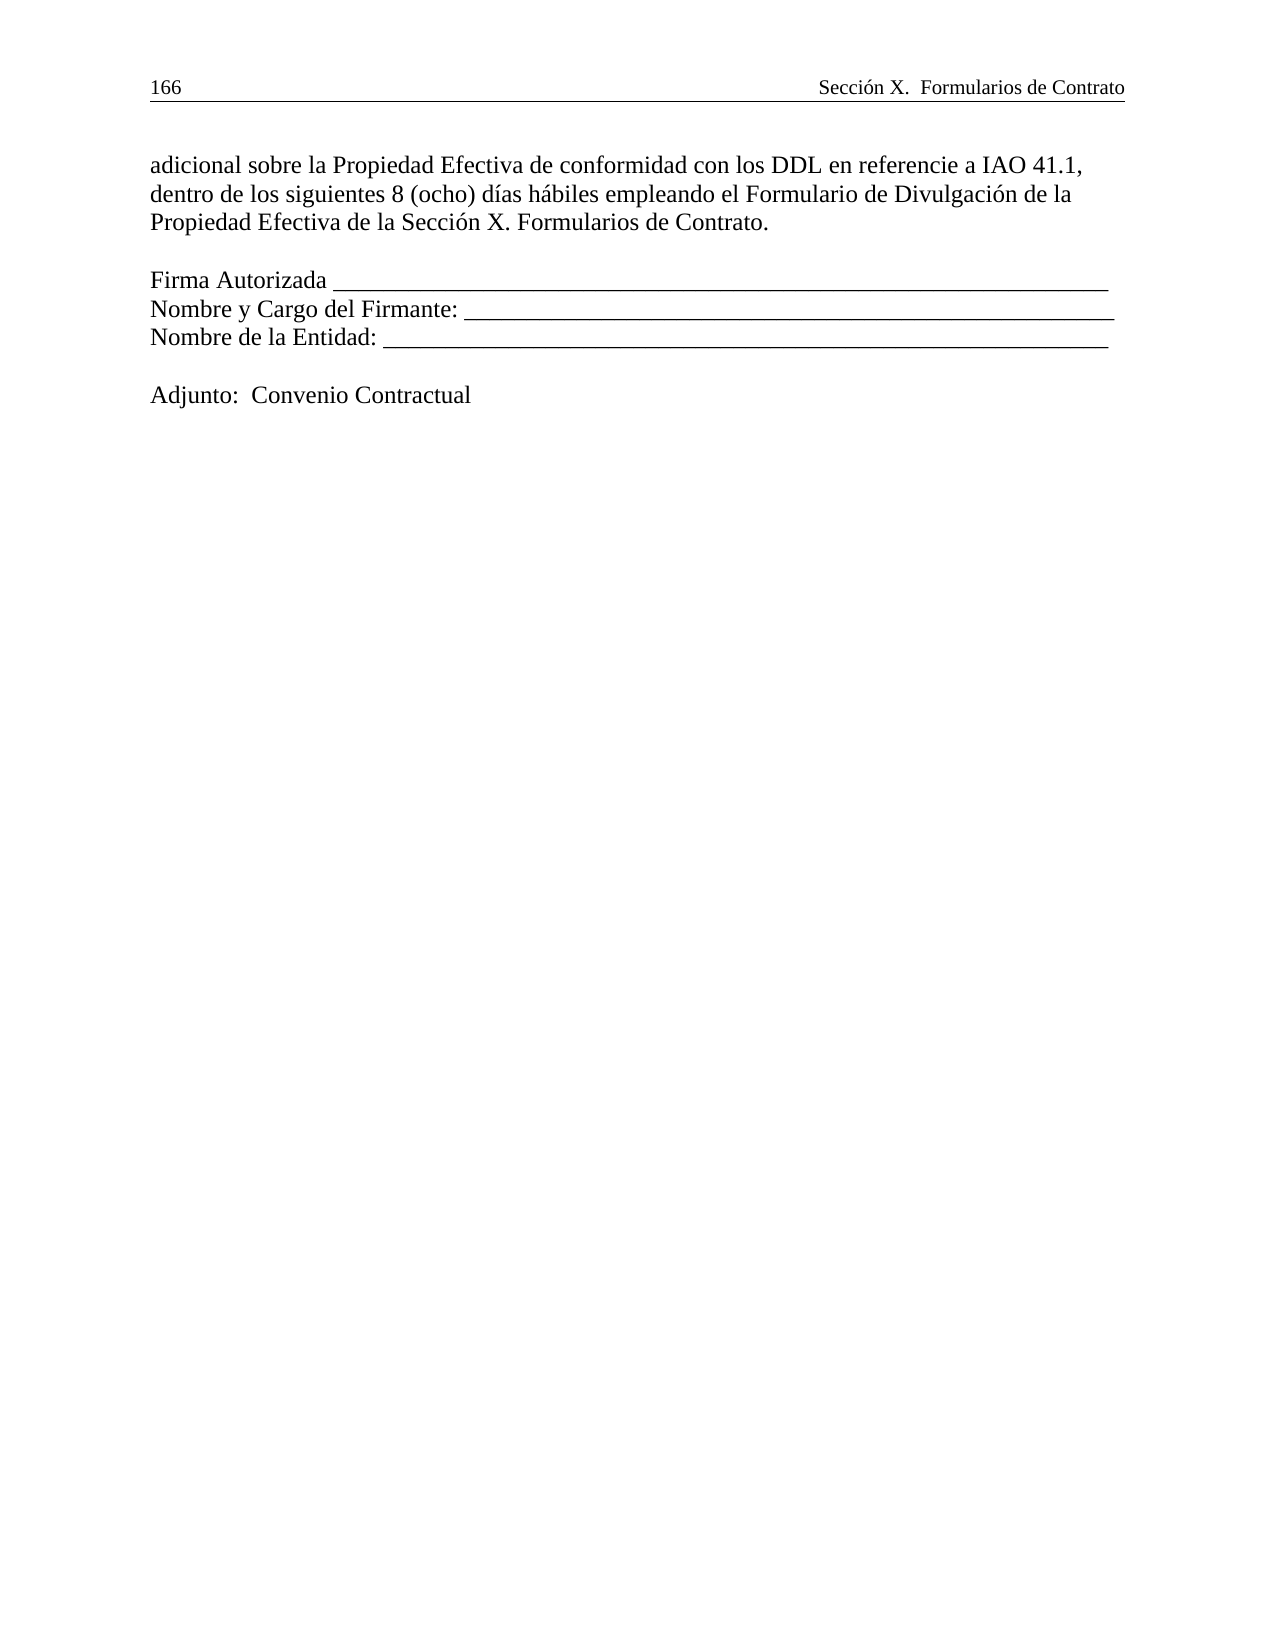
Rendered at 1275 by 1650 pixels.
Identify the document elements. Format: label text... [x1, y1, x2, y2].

text Firma Autorizada ______________________________________________________________ [150, 265, 1125, 294]
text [150, 150, 1125, 236]
text Adjunto: Convenio Contractual [150, 380, 1125, 409]
text Nombre y Cargo del Firmante: ____________________________________________________ [150, 294, 1125, 322]
text Nombre de la Entidad: __________________________________________________________ [150, 322, 1125, 351]
